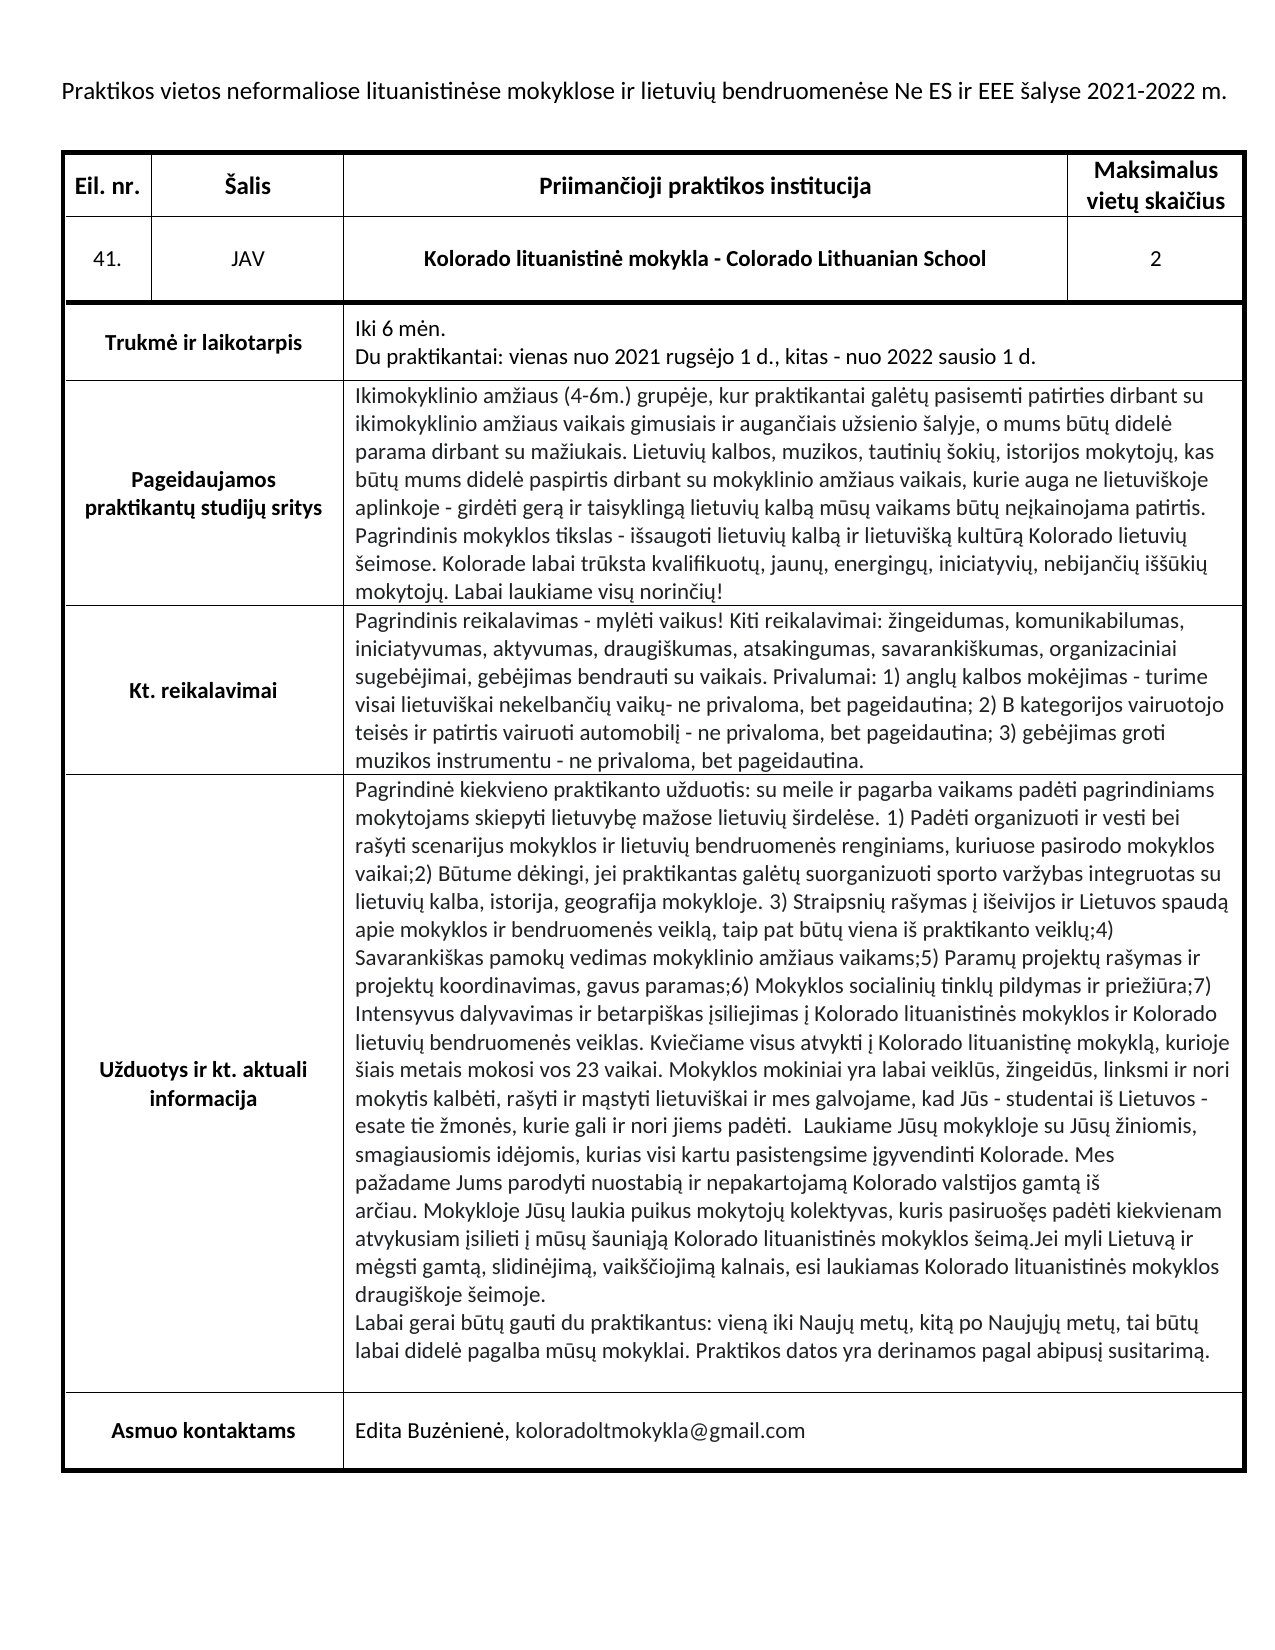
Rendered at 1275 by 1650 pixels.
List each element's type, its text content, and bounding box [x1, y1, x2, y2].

table_cell Pageidaujamos praktikantų studijų sritys [65, 381, 343, 605]
table_header Maksimalus vietų skaičius [1068, 155, 1242, 216]
table_cell Pagrindinė kiekvieno praktikanto užduotis: su meile ir pagarba vaikams padėti pagrindiniams mokytojams skiepyti lietuvybę mažose lietuvių širdelėse. 1) Padėti organizuoti ir vesti bei rašyti scenarijus mokyklos ir lietuvių bendruomenės renginiams, kuriuose pasirodo mokyklos vaikai;2) Būtume dėkingi, jei praktikantas galėtų suorganizuoti sporto varžybas integruotas su lietuvių kalba, istorija, geografija mokykloje. 3) Straipsnių rašymas į išeivijos ir Lietuvos spaudą apie mokyklos ir bendruomenės veiklą, taip pat būtų viena iš praktikanto veiklų;4) Savarankiškas pamokų vedimas mokyklinio amžiaus vaikams;5) Paramų projektų rašymas ir projektų koordinavimas, gavus paramas;6) Mokyklos socialinių tinklų pildymas ir priežiūra;7) Intensyvus dalyvavimas ir betarpiškas įsiliejimas į Kolorado lituanistinės mokyklos ir Kolorado lietuvių bendruomenės veiklas. Kviečiame visus atvykti į Kolorado lituanistinę mokyklą, kurioje šiais metais mokosi vos 23 vaikai. Mokyklos mokiniai yra labai veiklūs, žingeidūs, linksmi ir nori mokytis kalbėti, rašyti ir mąstyti lietuviškai ir mes galvojame, kad Jūs - studentai iš Lietuvos - esate tie žmonės, kurie gali ir nori jiems padėti. Laukiame Jūsų mokykloje su Jūsų žiniomis, smagiausiomis idėjomis, kurias visi kartu pasistengsime įgyvendinti Kolorade. Mes pažadame Jums parodyti nuostabią ir nepakartojamą Kolorado valstijos gamtą iš arčiau. Mokykloje Jūsų laukia puikus mokytojų kolektyvas, kuris pasiruošęs padėti kiekvienam atvykusiam įsilieti į mūsų šauniąją Kolorado lituanistinės mokyklos šeimą.Jei myli Lietuvą ir mėgsti gamtą, slidinėjimą, vaikščiojimą kalnais, esi laukiamas Kolorado lituanistinės mokyklos draugiškoje šeimoje. Labai gerai būtų gauti du praktikantus: vieną iki Naujų metų, kitą po Naujųjų metų, tai būtų labai didelė pagalba mūsų mokyklai. Praktikos datos yra derinamos pagal abipusį susitarimą. [344, 775, 1242, 1392]
table_cell Asmuo kontaktams [65, 1393, 343, 1468]
table_cell Iki 6 mėn. Du praktikantai: vienas nuo 2021 rugsėjo 1 d., kitas - nuo 2022 sausio 1 d. [344, 305, 1242, 380]
table_header Priimančioji praktikos institucija [344, 155, 1067, 216]
table_header Šalis [152, 155, 343, 216]
table_cell Pagrindinis reikalavimas - mylėti vaikus! Kiti reikalavimai: žingeidumas, komunikabilumas, iniciatyvumas, aktyvumas, draugiškumas, atsakingumas, savarankiškumas, organizaciniai sugebėjimai, gebėjimas bendrauti su vaikais. Privalumai: 1) anglų kalbos mokėjimas - turime visai lietuviškai nekelbančių vaikų- ne privaloma, bet pageidautina; 2) B kategorijos vairuotojo teisės ir patirtis vairuoti automobilį - ne privaloma, bet pageidautina; 3) gebėjimas groti muzikos instrumentu - ne privaloma, bet pageidautina. [344, 606, 1242, 774]
table_cell Kt. reikalavimai [65, 606, 343, 774]
table_cell 41. [65, 217, 151, 300]
table_cell 2 [1068, 217, 1242, 300]
table_cell Ikimokyklinio amžiaus (4-6m.) grupėje, kur praktikantai galėtų pasisemti patirties dirbant su ikimokyklinio amžiaus vaikais gimusiais ir augančiais užsienio šalyje, o mums būtų didelė parama dirbant su mažiukais. Lietuvių kalbos, muzikos, tautinių šokių, istorijos mokytojų, kas būtų mums didelė paspirtis dirbant su mokyklinio amžiaus vaikais, kurie auga ne lietuviškoje aplinkoje - girdėti gerą ir taisyklingą lietuvių kalbą mūsų vaikams būtų neįkainojama patirtis. Pagrindinis mokyklos tikslas - išsaugoti lietuvių kalbą ir lietuvišką kultūrą Kolorado lietuvių šeimose. Kolorade labai trūksta kvalifikuotų, jaunų, energingų, iniciatyvių, nebijančių iššūkių mokytojų. Labai laukiame visų norinčių! [344, 381, 1242, 605]
table_cell Kolorado lituanistinė mokykla - Colorado Lithuanian School [344, 217, 1067, 300]
table_cell Trukmė ir laikotarpis [65, 301, 343, 380]
table_cell Užduotys ir kt. aktuali informacija [65, 775, 343, 1392]
table_cell JAV [152, 217, 343, 300]
table_cell Edita Buzėnienė, koloradoltmokykla@gmail.com [344, 1393, 1242, 1468]
table_header Eil. nr. [65, 155, 151, 216]
